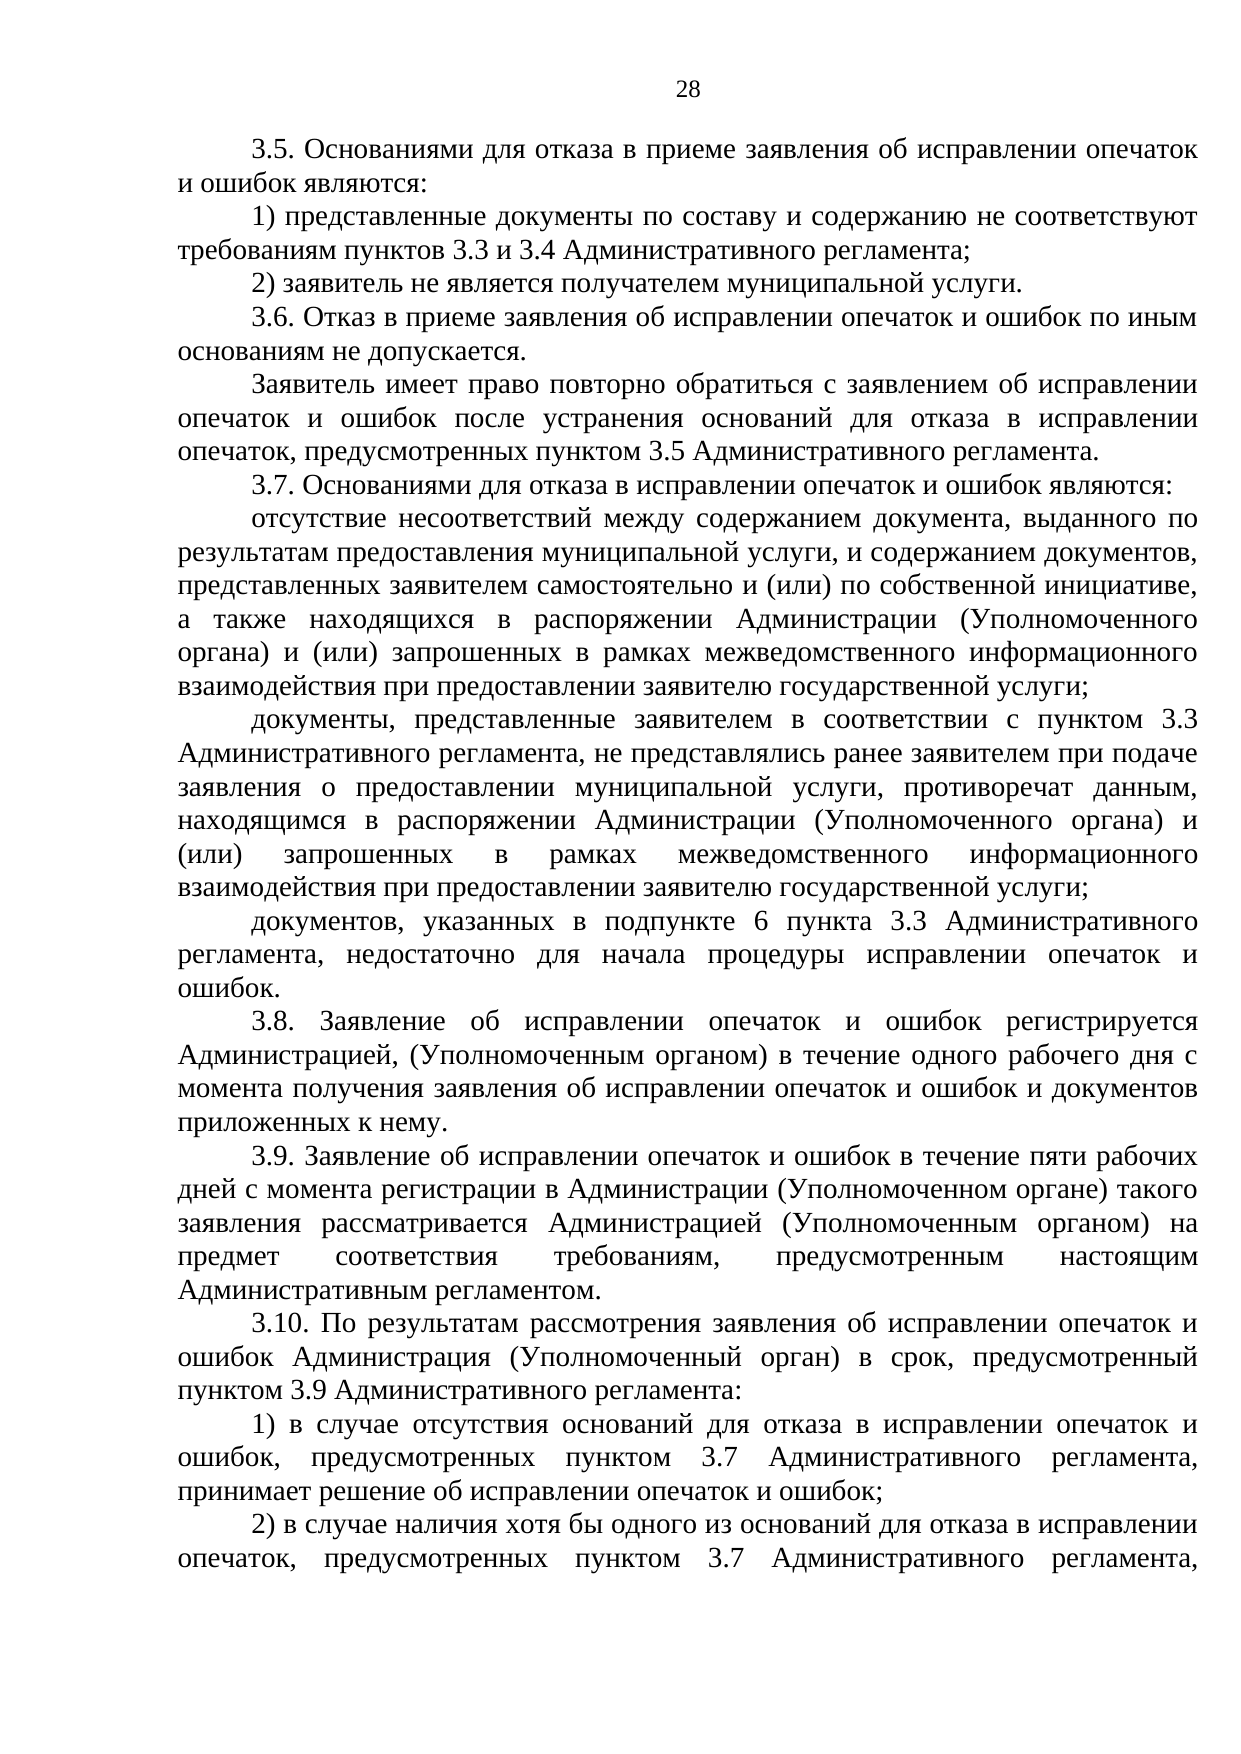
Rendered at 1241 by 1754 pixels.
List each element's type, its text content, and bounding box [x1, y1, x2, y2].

text 2) заявитель не является получателем муниципальной услуги. [177, 266, 1199, 299]
text 3.6. Отказ в приеме заявления об исправлении опечаток и ошибок по иным основаниям не допускается. [177, 299, 1199, 366]
text 1) представленные документы по составу и содержанию не соответствуют требованиям пунктов 3.3 и 3.4 Административного регламента; [177, 198, 1199, 266]
text 3.8. Заявление об исправлении опечаток и ошибок регистрируется Администрацией, (Уполномоченным органом) в течение одного рабочего дня с момента получения заявления об исправлении опечаток и ошибок и документов приложенных к нему. [177, 1003, 1199, 1138]
text 3.9. Заявление об исправлении опечаток и ошибок в течение пяти рабочих дней с момента регистрации в Администрации (Уполномоченном органе) такого заявления рассматривается Администрацией (Уполномоченным органом) на предмет соответствия требованиям, предусмотренным настоящим Административным регламентом. [177, 1138, 1199, 1305]
text 3.5. Основаниями для отказа в приеме заявления об исправлении опечаток и ошибок являются: [177, 131, 1199, 198]
text документы, представленные заявителем в соответствии с пунктом 3.3 Административного регламента, не представлялись ранее заявителем при подаче заявления о предоставлении муниципальной услуги, противоречат данным, находящимся в распоряжении Администрации (Уполномоченного органа) и (или) запрошенных в рамках межведомственного информационного взаимодействия при предоставлении заявителю государственной услуги; [177, 702, 1199, 903]
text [177, 1507, 1199, 1574]
text 3.7. Основаниями для отказа в исправлении опечаток и ошибок являются: [177, 467, 1199, 500]
text отсутствие несоответствий между содержанием документа, выданного по результатам предоставления муниципальной услуги, и содержанием документов, представленных заявителем самостоятельно и (или) по собственной инициативе, а также находящихся в распоряжении Администрации (Уполномоченного органа) и (или) запрошенных в рамках межведомственного информационного взаимодействия при предоставлении заявителю государственной услуги; [177, 500, 1199, 702]
text Заявитель имеет право повторно обратиться с заявлением об исправлении опечаток и ошибок после устранения оснований для отказа в исправлении опечаток, предусмотренных пунктом 3.5 Административного регламента. [177, 366, 1199, 467]
text документов, указанных в подпункте 6 пункта 3.3 Административного регламента, недостаточно для начала процедуры исправлении опечаток и ошибок. [177, 903, 1199, 1003]
text 3.10. По результатам рассмотрения заявления об исправлении опечаток и ошибок Администрация (Уполномоченный орган) в срок, предусмотренный пунктом 3.9 Административного регламента: [177, 1305, 1199, 1406]
text 1) в случае отсутствия оснований для отказа в исправлении опечаток и ошибок, предусмотренных пунктом 3.7 Административного регламента, принимает решение об исправлении опечаток и ошибок; [177, 1406, 1199, 1507]
